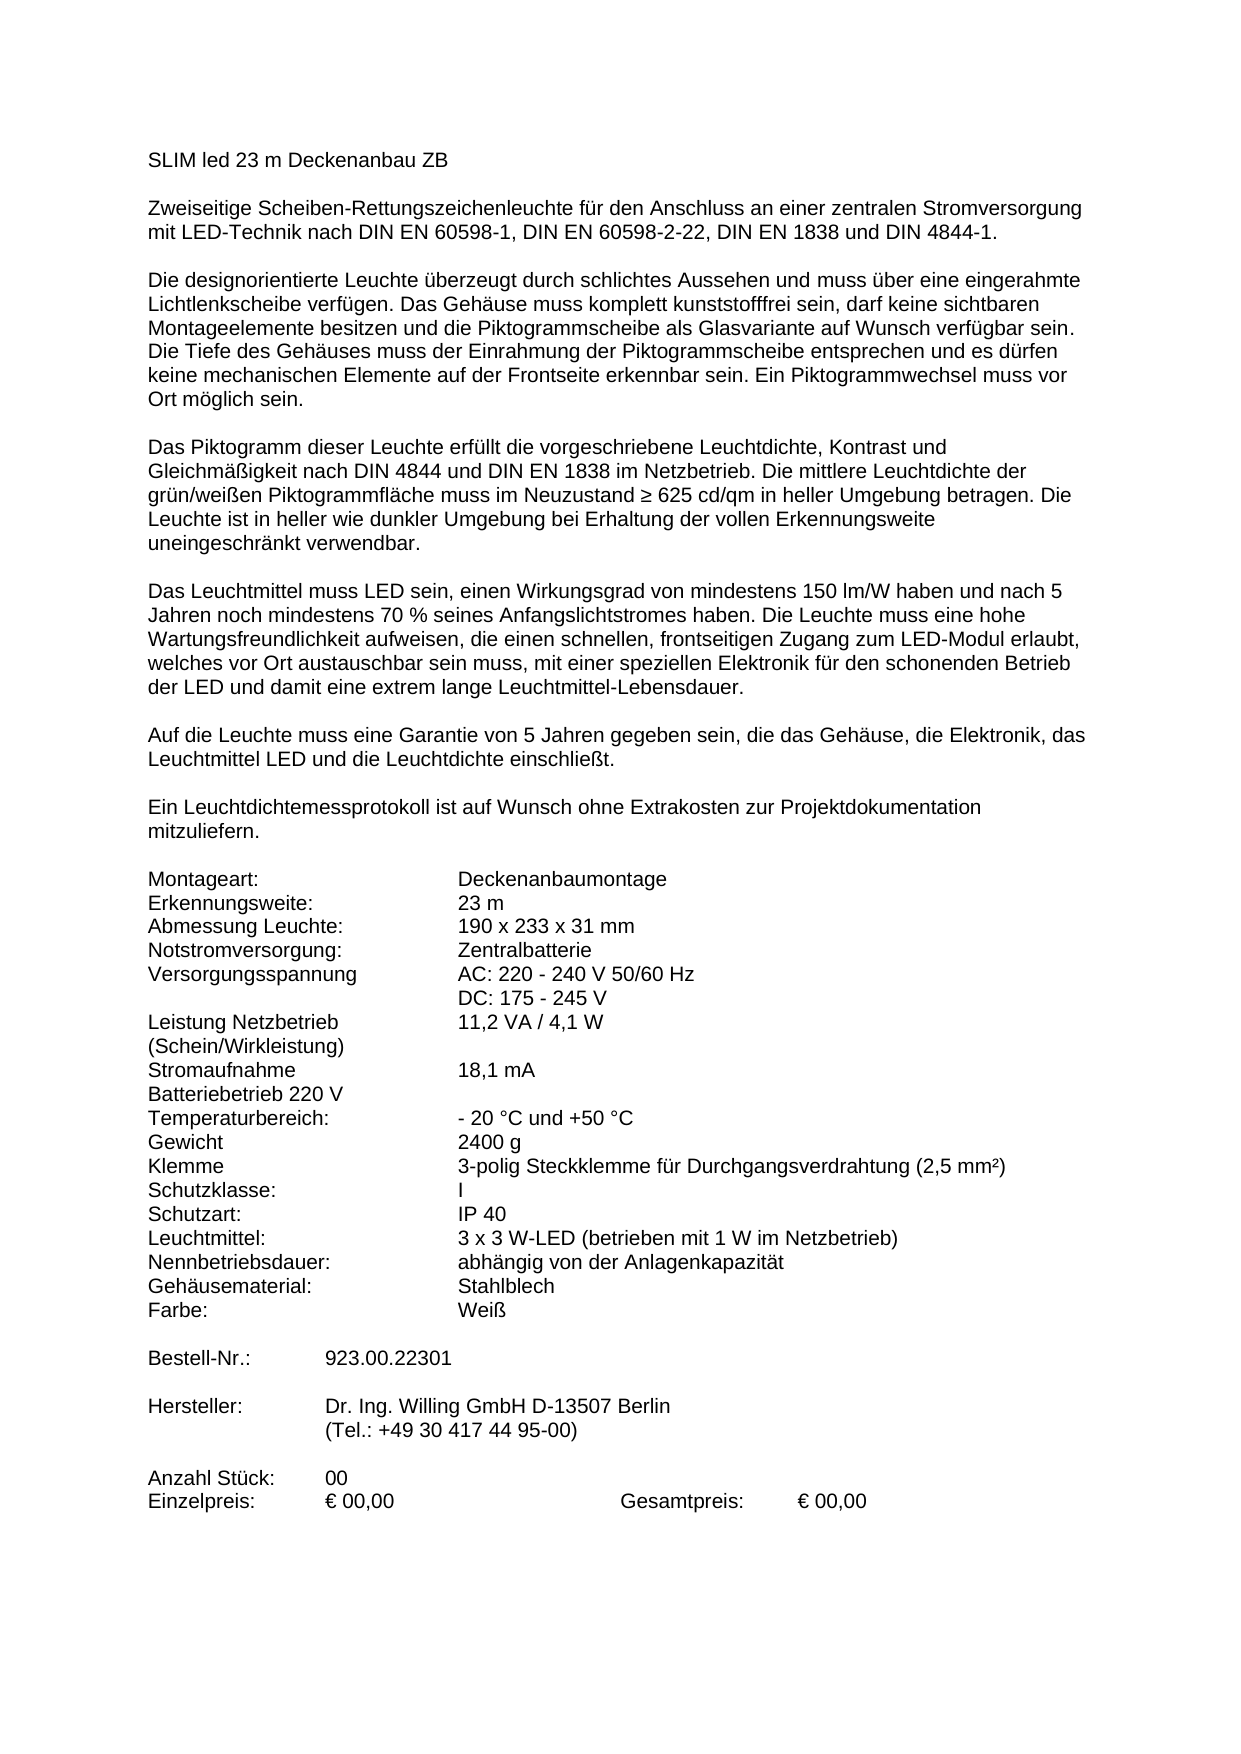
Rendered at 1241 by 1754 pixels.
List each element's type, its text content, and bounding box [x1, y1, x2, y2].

text SLIM led 23 m Deckenanbau ZB [148, 148, 1093, 172]
text Schutzklasse: I [148, 1178, 1093, 1202]
text Zweiseitige Scheiben-Rettungszeichenleuchte für den Anschluss an einer zentralen Stromversorgung mit LED-Technik nach DIN EN 60598-1, DIN EN 60598-2-22, DIN EN 1838 und DIN 4844-1. [148, 196, 1093, 243]
text Batteriebetrieb 220 V [148, 1082, 1093, 1106]
text Temperaturbereich: - 20 °C und +50 °C [148, 1106, 1093, 1130]
text Das Piktogramm dieser Leuchte erfüllt die vorgeschriebene Leuchtdichte, Kontrast und Gleichmäßigkeit nach DIN 4844 und DIN EN 1838 im Netzbetrieb. Die mittlere Leuchtdichte der grün/weißen Piktogrammfläche muss im Neuzustand ≥ 625 cd/qm in heller Umgebung betragen. Die Leuchte ist in heller wie dunkler Umgebung bei Erhaltung der vollen Erkennungsweite uneingeschränkt verwendbar. [148, 435, 1093, 555]
text (Tel.: +49 30 417 44 95-00) [148, 1417, 1093, 1441]
text Leistung Netzbetrieb 11,2 VA / 4,1 W [148, 1010, 1093, 1034]
text Notstromversorgung: Zentralbatterie [148, 938, 1093, 962]
text Einzelpreis: € 00,00 Gesamtpreis: € 00,00 [148, 1489, 1093, 1513]
text Leuchtmittel: 3 x 3 W-LED (betrieben mit 1 W im Netzbetrieb) [148, 1226, 1093, 1250]
text (Schein/Wirkleistung) [148, 1034, 1093, 1058]
text Gewicht 2400 g [148, 1130, 1093, 1154]
text Versorgungsspannung AC: 220 - 240 V 50/60 Hz [148, 962, 1093, 986]
text Auf die Leuchte muss eine Garantie von 5 Jahren gegeben sein, die das Gehäuse, die Elektronik, das Leuchtmittel LED und die Leuchtdichte einschließt. [148, 723, 1093, 771]
text Anzahl Stück: 00 [148, 1465, 1093, 1489]
text Stromaufnahme 18,1 mA [148, 1058, 1093, 1082]
text Klemme 3-polig Steckklemme für Durchgangsverdrahtung (2,5 mm²) [148, 1154, 1093, 1178]
text Die designorientierte Leuchte überzeugt durch schlichtes Aussehen und muss über eine eingerahmte Lichtlenkscheibe verfügen. Das Gehäuse muss komplett kunststofffrei sein, darf keine sichtbaren Montageelemente besitzen und die Piktogrammscheibe als Glasvariante auf Wunsch verfügbar sein. Die Tiefe des Gehäuses muss der Einrahmung der Piktogrammscheibe entsprechen und es dürfen keine mechanischen Elemente auf der Frontseite erkennbar sein. Ein Piktogrammwechsel muss vor Ort möglich sein. [148, 267, 1093, 411]
text Ein Leuchtdichtemessprotokoll ist auf Wunsch ohne Extrakosten zur Projektdokumentation mitzuliefern. [148, 794, 1093, 842]
text Gehäusematerial: Stahlblech [148, 1274, 1093, 1298]
text Nennbetriebsdauer: abhängig von der Anlagenkapazität [148, 1250, 1093, 1274]
text Schutzart: IP 40 [148, 1202, 1093, 1226]
text Farbe: Weiß [148, 1298, 1093, 1322]
text DC: 175 - 245 V [148, 986, 1093, 1010]
text Bestell-Nr.: 923.00.22301 [148, 1346, 1093, 1369]
text Montageart: Deckenanbaumontage [148, 866, 1093, 890]
text Das Leuchtmittel muss LED sein, einen Wirkungsgrad von mindestens 150 lm/W haben und nach 5 Jahren noch mindestens 70 % seines Anfangslichtstromes haben. Die Leuchte muss eine hohe Wartungsfreundlichkeit aufweisen, die einen schnellen, frontseitigen Zugang zum LED-Modul erlaubt, welches vor Ort austauschbar sein muss, mit einer speziellen Elektronik für den schonenden Betrieb der LED und damit eine extrem lange Leuchtmittel-Lebensdauer. [148, 579, 1093, 699]
text Erkennungsweite: 23 m [148, 890, 1093, 914]
text Hersteller: Dr. Ing. Willing GmbH D-13507 Berlin [148, 1393, 1093, 1417]
text Abmessung Leuchte: 190 x 233 x 31 mm [148, 914, 1093, 938]
